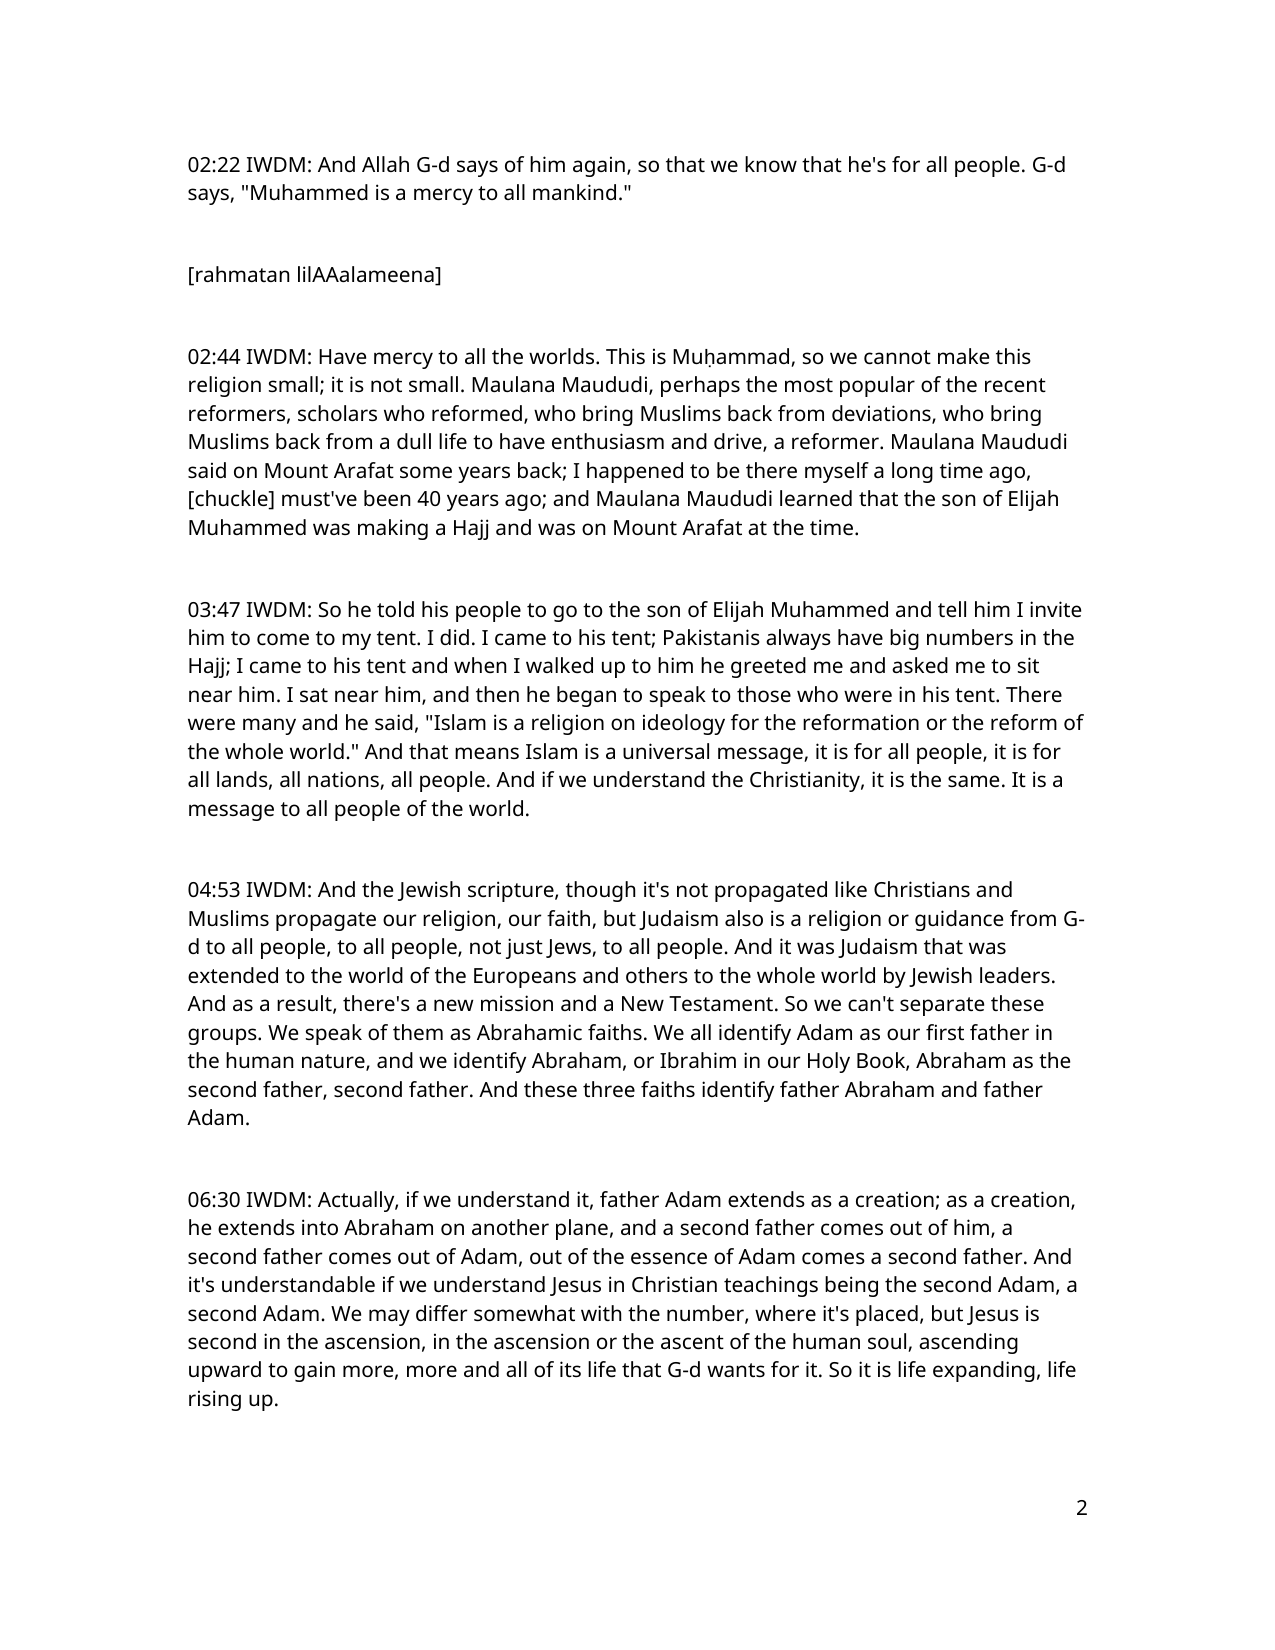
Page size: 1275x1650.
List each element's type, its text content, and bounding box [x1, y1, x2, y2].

text [rahmatan lilAAalameena] [187, 260, 1087, 289]
text 06:30 IWDM: Actually, if we understand it, father Adam extends as a creation; as a creation, he extends into Abraham on another plane, and a second father comes out of him, a second father comes out of Adam, out of the essence of Adam comes a second father. And it's understandable if we understand Jesus in Christian teachings being the second Adam, a second Adam. We may differ somewhat with the number, where it's placed, but Jesus is second in the ascension, in the ascension or the ascent of the human soul, ascending upward to gain more, more and all of its life that G-d wants for it. So it is life expanding, life rising up. [187, 1185, 1087, 1412]
text 04:53 IWDM: And the Jewish scripture, though it's not propagated like Christians and Muslims propagate our religion, our faith, but Judaism also is a religion or guidance from G-d to all people, to all people, not just Jews, to all people. And it was Judaism that was extended to the world of the Europeans and others to the whole world by Jewish leaders. And as a result, there's a new mission and a New Testament. So we can't separate these groups. We speak of them as Abrahamic faiths. We all identify Adam as our first father in the human nature, and we identify Abraham, or Ibrahim in our Holy Book, Abraham as the second father, second father. And these three faiths identify father Abraham and father Adam. [187, 876, 1087, 1132]
text 03:47 IWDM: So he told his people to go to the son of Elijah Muhammed and tell him I invite him to come to my tent. I did. I came to his tent; Pakistanis always have big numbers in the Hajj; I came to his tent and when I walked up to him he greeted me and asked me to sit near him. I sat near him, and then he began to speak to those who were in his tent. There were many and he said, "Islam is a religion on ideology for the reformation or the reform of the whole world." And that means Islam is a universal message, it is for all people, it is for all lands, all nations, all people. And if we understand the Christianity, it is the same. It is a message to all people of the world. [187, 595, 1087, 822]
text 02:44 IWDM: Have mercy to all the worlds. This is Muḥammad, so we cannot make this religion small; it is not small. Maulana Maududi, perhaps the most popular of the recent reformers, scholars who reformed, who bring Muslims back from deviations, who bring Muslims back from a dull life to have enthusiasm and drive, a reformer. Maulana Maududi said on Mount Arafat some years back; I happened to be there myself a long time ago, [chuckle] must've been 40 years ago; and Maulana Maududi learned that the son of Elijah Muhammed was making a Hajj and was on Mount Arafat at the time. [187, 342, 1087, 541]
text 02:22 IWDM: And Allah G-d says of him again, so that we know that he's for all people. G-d says, "Muhammed is a mercy to all mankind." [187, 150, 1087, 207]
